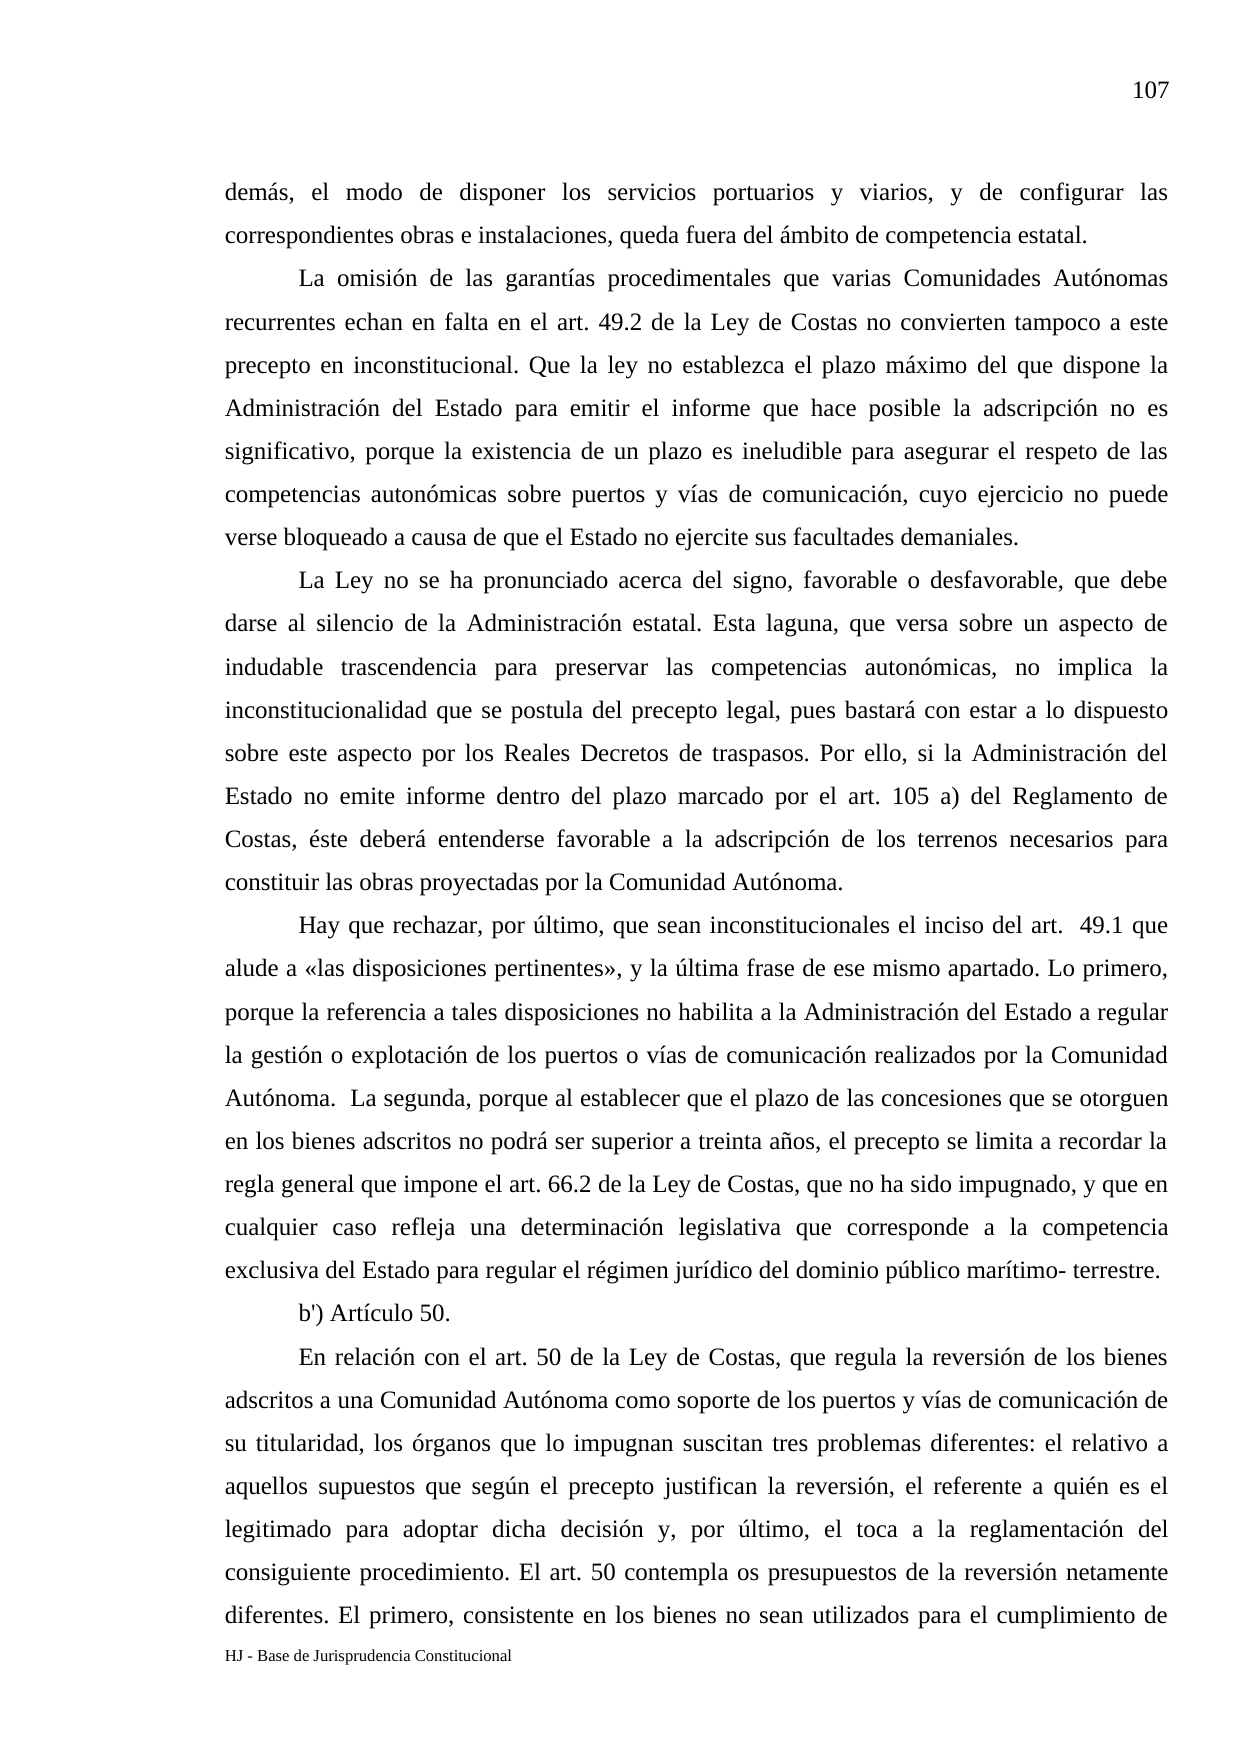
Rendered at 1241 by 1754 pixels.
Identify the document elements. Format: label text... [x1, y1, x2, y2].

text La Ley no se ha pronunciado acerca del signo, favorable o desfavorable, que debe darse al silencio de la Administración estatal. Esta laguna, que versa sobre un aspecto de indudable trascendencia para preservar las competencias autonómicas, no implica la inconstitucionalidad que se postula del precepto legal, pues bastará con estar a lo dispuesto sobre este aspecto por los Reales Decretos de traspasos. Por ello, si la Administración del Estado no emite informe dentro del plazo marcado por el art. 105 a) del Reglamento de Costas, éste deberá entenderse favorable a la adscripción de los terrenos necesarios para constituir las obras proyectadas por la Comunidad Autónoma. [224, 565, 1169, 896]
text La omisión de las garantías procedimentales que varias Comunidades Autónomas recurrentes echan en falta en el art. 49.2 de la Ley de Costas no convierten tampoco a este precepto en inconstitucional. Que la ley no establezca el plazo máximo del que dispone la Administración del Estado para emitir el informe que hace posible la adscripción no es significativo, porque la existencia de un plazo es ineludible para asegurar el respeto de las competencias autonómicas sobre puertos y vías de comunicación, cuyo ejercicio no puede verse bloqueado a causa de que el Estado no ejercite sus facultades demaniales. [224, 263, 1169, 551]
text b') Artículo 50. [224, 1298, 1169, 1327]
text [224, 1342, 1169, 1629]
text Hay que rechazar, por último, que sean inconstitucionales el inciso del art. 49.1 que alude a «las disposiciones pertinentes», y la última frase de ese mismo apartado. Lo primero, porque la referencia a tales disposiciones no habilita a la Administración del Estado a regular la gestión o explotación de los puertos o vías de comunicación realizados por la Comunidad Autónoma. La segunda, porque al establecer que el plazo de las concesiones que se otorguen en los bienes adscritos no podrá ser superior a treinta años, el precepto se limita a recordar la regla general que impone el art. 66.2 de la Ley de Costas, que no ha sido impugnado, y que en cualquier caso refleja una determinación legislativa que corresponde a la competencia exclusiva del Estado para regular el régimen jurídico del dominio público marítimo- terrestre. [224, 910, 1169, 1284]
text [224, 177, 1169, 249]
